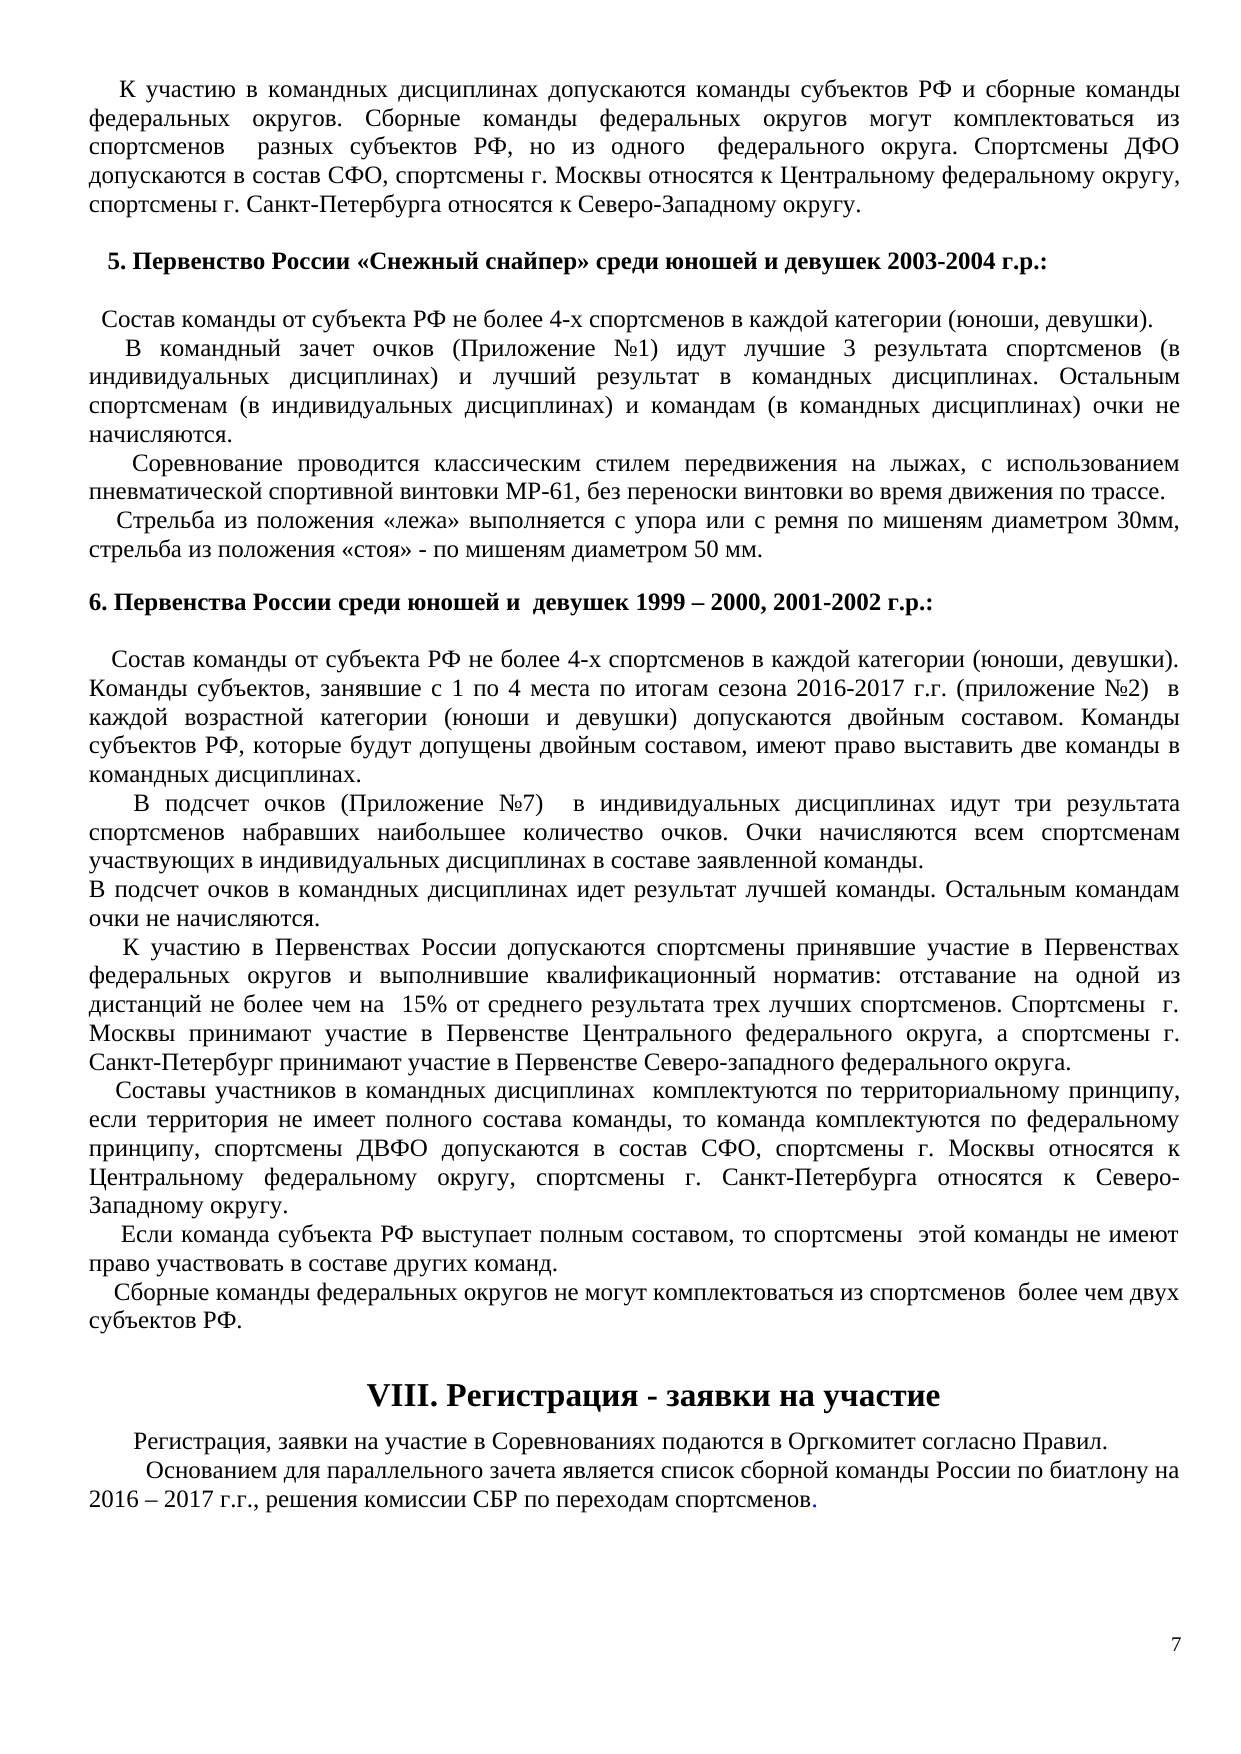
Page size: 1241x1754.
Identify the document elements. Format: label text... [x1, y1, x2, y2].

text Состав команды от субъекта РФ не более 4-х спортсменов в каждой категории (юноши, девушки). Команды субъектов, занявшие с 1 по 4 места по итогам сезона 2016-2017 г.г. (приложение №2) в каждой возрастной категории (юноши и девушки) допускаются двойным составом. Команды субъектов РФ, которые будут допущены двойным составом, имеют право выставить две команды в командных дисциплинах. [89, 644, 1181, 788]
text В подсчет очков в командных дисциплинах идет результат лучшей команды. Остальным командам очки не начисляются. [89, 874, 1181, 932]
text К участию в Первенствах России допускаются спортсмены принявшие участие в Первенствах федеральных округов и выполнившие квалификационный норматив: отставание на одной из дистанций не более чем на 15% от среднего результата трех лучших спортсменов. Спортсмены г. Москвы принимают участие в Первенстве Центрального федерального округа, а спортсмены г. Санкт-Петербург принимают участие в Первенстве Северо-западного федерального округа. [89, 932, 1181, 1075]
text Основанием для параллельного зачета является список сборной команды России по биатлону на 2016 – 2017 г.г., решения комиссии СБР по переходам спортсменов. [89, 1455, 1181, 1512]
text Регистрация, заявки на участие в Соревнованиях подаются в Оргкомитет согласно Правил. [89, 1426, 1181, 1455]
text 5. Первенство России «Снежный снайпер» среди юношей и девушек 2003-2004 г.р.: [89, 246, 1181, 275]
text Если команда субъекта РФ выступает полным составом, то спортсмены этой команды не имеют право участвовать в составе других команд. [89, 1219, 1181, 1277]
text Стрельба из положения «лежа» выполняется с упора или с ремня по мишеням диаметром 30мм, стрельба из положения «стоя» - по мишеням диаметром 50 мм. [89, 505, 1181, 563]
text Соревнование проводится классическим стилем передвижения на лыжах, с использованием пневматической спортивной винтовки МР-61, без переноски винтовки во время движения по трассе. [89, 448, 1181, 505]
text Составы участников в командных дисциплинах комплектуются по территориальному принципу, если территория не имеет полного состава команды, то команда комплектуются по федеральному принципу, спортсмены ДВФО допускаются в состав СФО, спортсмены г. Москвы относятся к Центральному федеральному округу, спортсмены г. Санкт-Петербурга относятся к Северо-Западному округу. [89, 1075, 1181, 1219]
text К участию в командных дисциплинах допускаются команды субъектов РФ и сборные команды федеральных округов. Сборные команды федеральных округов могут комплектоваться из спортсменов разных субъектов РФ, но из одного федерального округа. Спортсмены ДФО допускаются в состав СФО, спортсмены г. Москвы относятся к Центральному федеральному округу, спортсмены г. Санкт-Петербурга относятся к Северо-Западному округу. [89, 74, 1181, 218]
text Сборные команды федеральных округов не могут комплектоваться из спортсменов более чем двух субъектов РФ. [89, 1277, 1181, 1334]
text В подсчет очков (Приложение №7) в индивидуальных дисциплинах идут три результата спортсменов набравших наибольшее количество очков. Очки начисляются всем спортсменам участвующих в индивидуальных дисциплинах в составе заявленной команды. [89, 788, 1181, 874]
text В командный зачет очков (Приложение №1) идут лучшие 3 результата спортсменов (в индивидуальных дисциплинах) и лучший результат в командных дисциплинах. Остальным спортсменам (в индивидуальных дисциплинах) и командам (в командных дисциплинах) очки не начисляются. [89, 333, 1181, 448]
text VIII. Регистрация - заявки на участие [126, 1375, 1181, 1414]
text 6. Первенства России среди юношей и девушек 1999 – 2000, 2001-2002 г.р.: [89, 587, 1181, 615]
text Состав команды от субъекта РФ не более 4-х спортсменов в каждой категории (юноши, девушки). [89, 304, 1181, 333]
